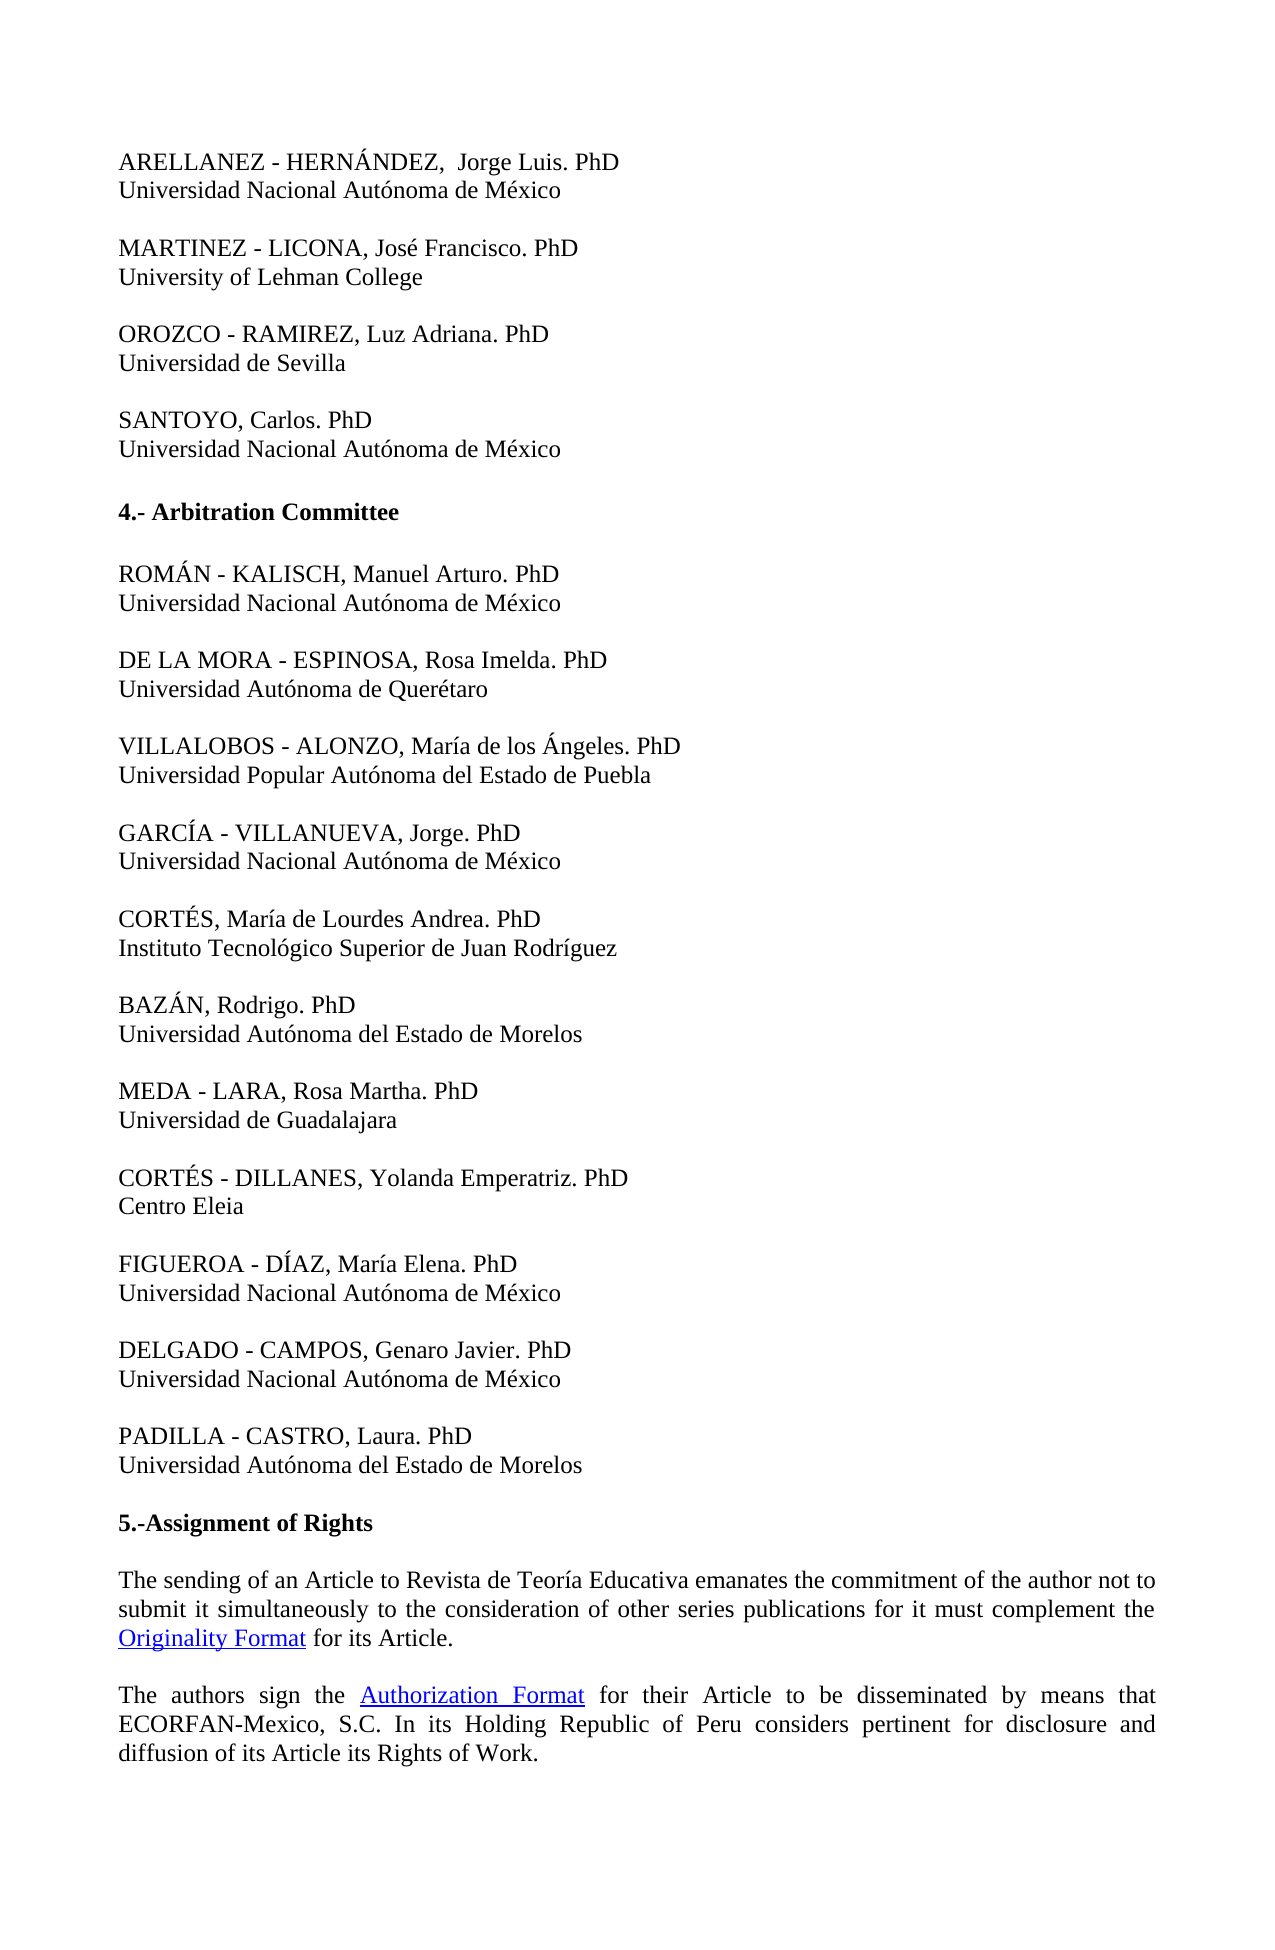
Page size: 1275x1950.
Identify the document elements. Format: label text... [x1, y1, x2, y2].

text MEDA - LARA, Rosa Martha. PhD [118, 1076, 1157, 1105]
text OROZCO - RAMIREZ, Luz Adriana. PhD [118, 319, 1157, 348]
text Instituto Tecnológico Superior de Juan Rodríguez [118, 933, 1157, 961]
text GARCÍA - VILLANUEVA, Jorge. PhD [118, 818, 1157, 846]
text Universidad Nacional Autónoma de México [118, 588, 1157, 616]
text FIGUEROA - DÍAZ, María Elena. PhD [118, 1249, 1157, 1278]
text Universidad Autónoma de Querétaro [118, 674, 1157, 703]
text DELGADO - CAMPOS, Genaro Javier. PhD [118, 1335, 1157, 1364]
text CORTÉS - DILLANES, Yolanda Emperatriz. PhD [118, 1163, 1157, 1191]
text ROMÁN - KALISCH, Manuel Arturo. PhD [118, 559, 1157, 588]
text ARELLANEZ - HERNÁNDEZ, Jorge Luis. PhD [118, 147, 1157, 176]
text VILLALOBOS - ALONZO, María de los Ángeles. PhD [118, 731, 1157, 760]
text MARTINEZ - LICONA, José Francisco. PhD [118, 233, 1157, 262]
text Universidad de Sevilla [118, 348, 1157, 377]
text The sending of an Article to Revista de Teoría Educativa emanates the commitment of the author not to submit it simultaneously to the consideration of other series publications for it must complement the Originality Format for its Article. [118, 1536, 1157, 1651]
text Universidad Nacional Autónoma de México [118, 1278, 1157, 1306]
text Universidad Autónoma del Estado de Morelos [118, 1450, 1157, 1479]
text DE LA MORA - ESPINOSA, Rosa Imelda. PhD [118, 645, 1157, 674]
text 4.- Arbitration Committee [118, 497, 1157, 525]
text The authors sign the Authorization Format for their Article to be disseminated by means that ECORFAN-Mexico, S.C. In its Holding Republic of Peru considers pertinent for disclosure and diffusion of its Article its Rights of Work. [118, 1651, 1157, 1766]
text Universidad Nacional Autónoma de México [118, 176, 1157, 204]
text University of Lehman College [118, 262, 1157, 291]
text Universidad Nacional Autónoma de México [118, 434, 1157, 463]
text CORTÉS, María de Lourdes Andrea. PhD [118, 904, 1157, 933]
text Centro Eleia [118, 1191, 1157, 1220]
text Universidad de Guadalajara [118, 1105, 1157, 1134]
text Universidad Nacional Autónoma de México [118, 1364, 1157, 1393]
text PADILLA - CASTRO, Laura. PhD [118, 1421, 1157, 1450]
text 5.-Assignment of Rights [118, 1508, 1157, 1536]
text Universidad Popular Autónoma del Estado de Puebla [118, 760, 1157, 789]
text Universidad Autónoma del Estado de Morelos [118, 1019, 1157, 1048]
text BAZÁN, Rodrigo. PhD [118, 990, 1157, 1019]
text Universidad Nacional Autónoma de México [118, 846, 1157, 875]
text SANTOYO, Carlos. PhD [118, 406, 1157, 434]
